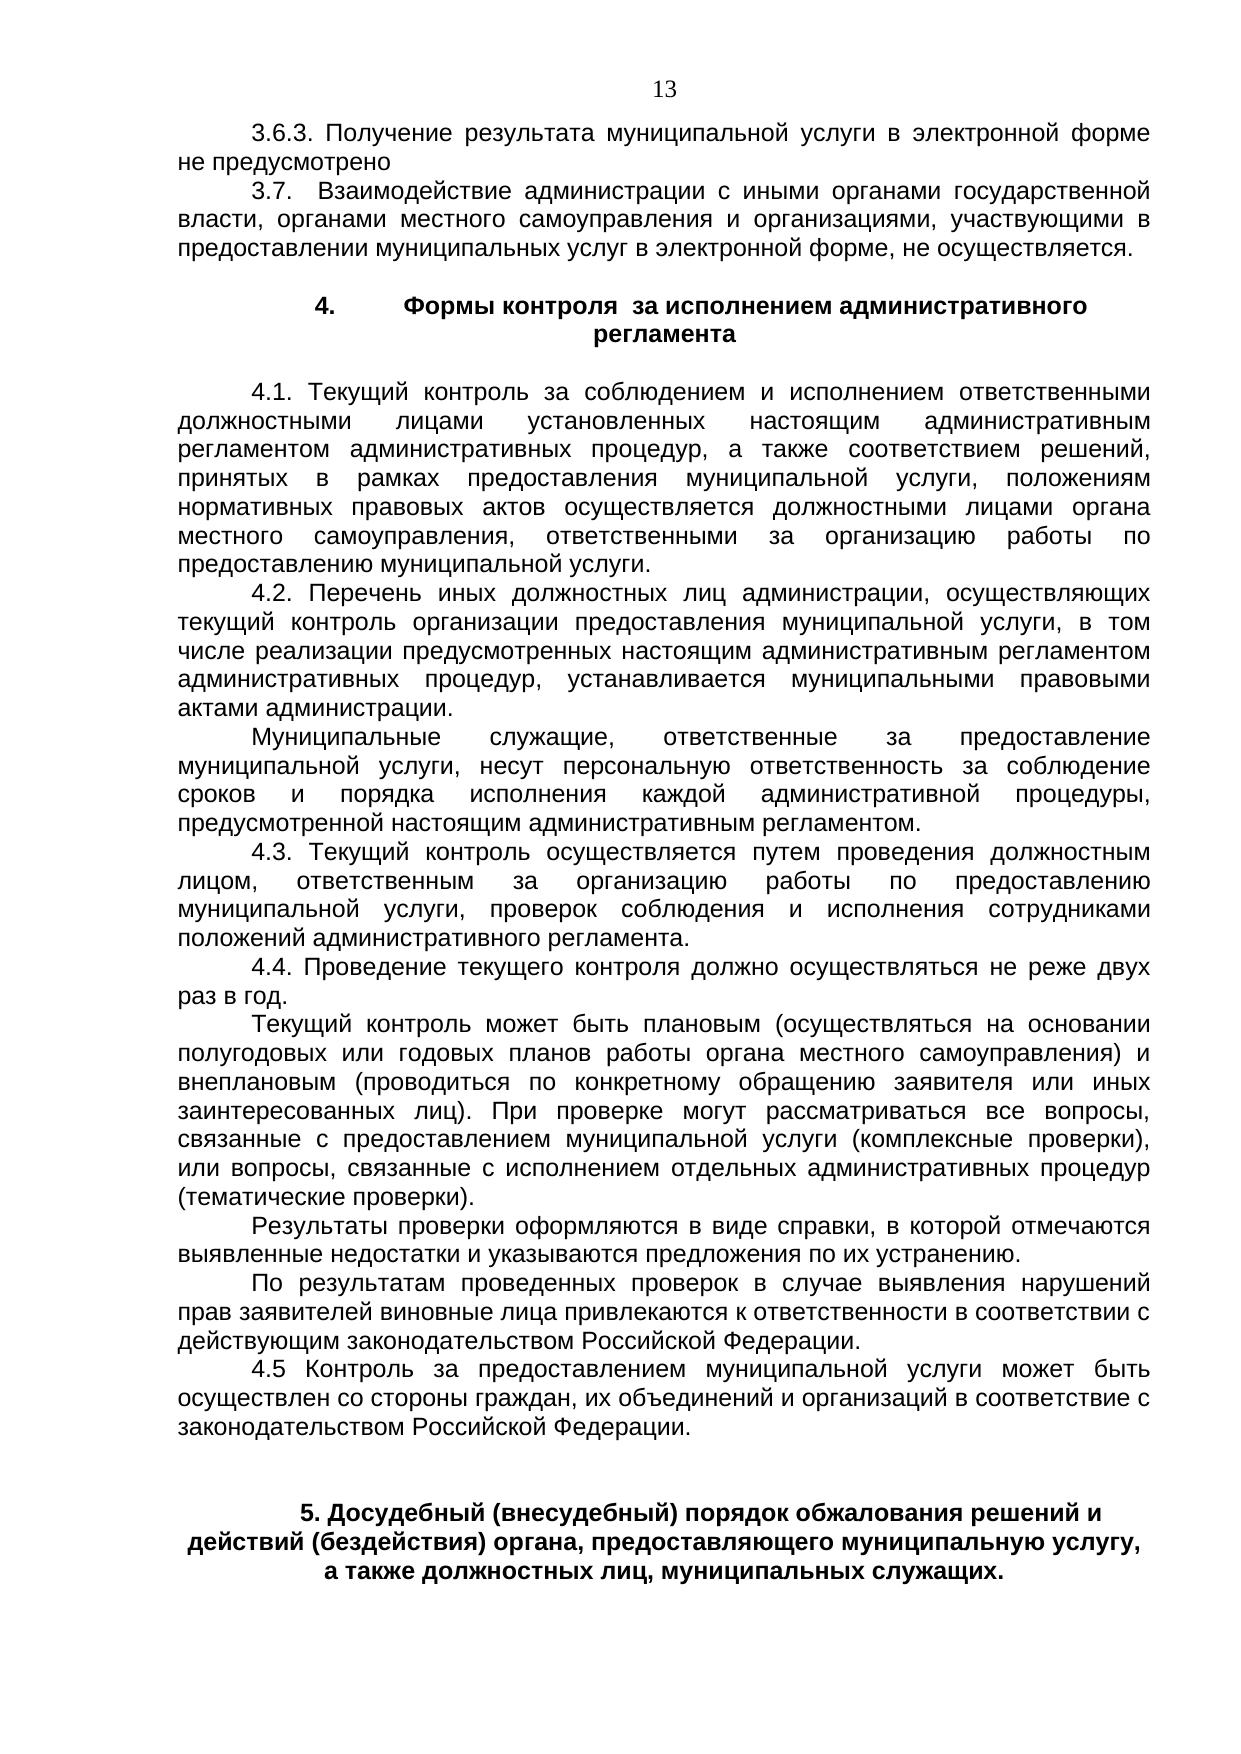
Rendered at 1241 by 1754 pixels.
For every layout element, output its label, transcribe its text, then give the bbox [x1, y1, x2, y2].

text 4.1. Текущий контроль за соблюдением и исполнением ответственными должностными лицами установленных настоящим административным регламентом административных процедур, а также соответствием решений, принятых в рамках предоставления муниципальной услуги, положениям нормативных правовых актов осуществляется должностными лицами органа местного самоуправления, ответственными за организацию работы по предоставлению муниципальной услуги. [177, 377, 1152, 578]
text 4.5 Контроль за предоставлением муниципальной услуги может быть осуществлен со стороны граждан, их объединений и организаций в соответствие с законодательством Российской Федерации. [177, 1354, 1152, 1441]
text 4.3. Текущий контроль осуществляется путем проведения должностным лицом, ответственным за организацию работы по предоставлению муниципальной услуги, проверок соблюдения и исполнения сотрудниками положений административного регламента. [177, 837, 1152, 952]
list Формы контроля за исполнением административного регламента [177, 291, 1152, 348]
text 3.7. Взаимодействие администрации с иными органами государственной власти, органами местного самоуправления и организациями, участвующими в предоставлении муниципальных услуг в электронной форме, не осуществляется. [177, 176, 1152, 262]
text Результаты проверки оформляются в виде справки, в которой отмечаются выявленные недостатки и указываются предложения по их устранению. [177, 1211, 1152, 1268]
text По результатам проведенных проверок в случае выявления нарушений прав заявителей виновные лица привлекаются к ответственности в соответствии с действующим законодательством Российской Федерации. [177, 1268, 1152, 1354]
text 4.4. Проведение текущего контроля должно осуществляться не реже двух раз в год. [177, 952, 1152, 1009]
text 3.6.3. Получение результата муниципальной услуги в электронной форме не предусмотрено [177, 118, 1152, 176]
text Текущий контроль может быть плановым (осуществляться на основании полугодовых или годовых планов работы органа местного самоуправления) и внеплановым (проводиться по конкретному обращению заявителя или иных заинтересованных лиц). При проверке могут рассматриваться все вопросы, связанные с предоставлением муниципальной услуги (комплексные проверки), или вопросы, связанные с исполнением отдельных административных процедур (тематические проверки). [177, 1009, 1152, 1211]
text 5. Досудебный (внесудебный) порядок обжалования решений и действий (бездействия) органа, предоставляющего муниципальную услугу, а также должностных лиц, муниципальных служащих. [177, 1498, 1152, 1584]
text 4.2. Перечень иных должностных лиц администрации, осуществляющих текущий контроль организации предоставления муниципальной услуги, в том числе реализации предусмотренных настоящим административным регламентом административных процедур, устанавливается муниципальными правовыми актами администрации. [177, 578, 1152, 722]
text Муниципальные служащие, ответственные за предоставление муниципальной услуги, несут персональную ответственность за соблюдение сроков и порядка исполнения каждой административной процедуры, предусмотренной настоящим административным регламентом. [177, 722, 1152, 837]
